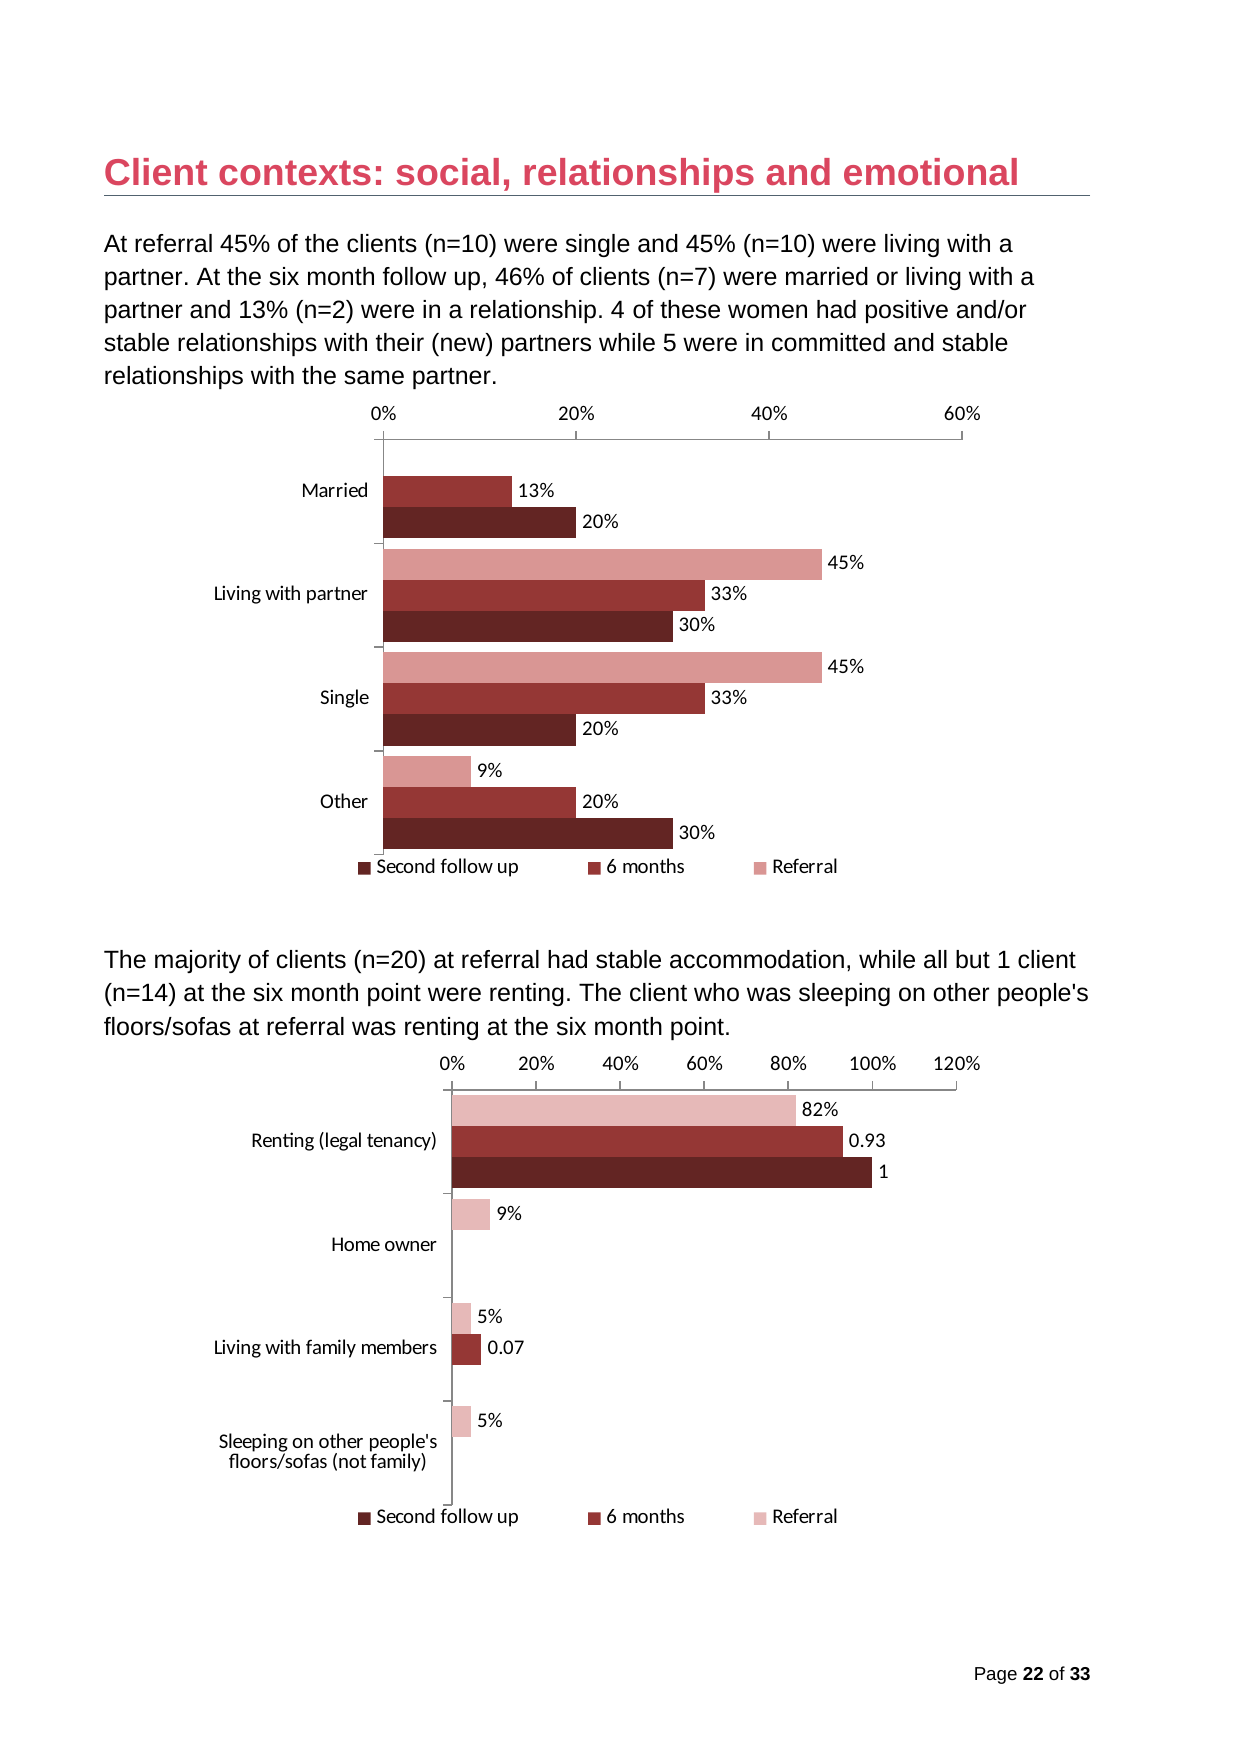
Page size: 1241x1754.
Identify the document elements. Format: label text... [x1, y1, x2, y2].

subtitle Client contexts: social, relationships and emotional [103, 150, 1090, 196]
text At referral 45% of the clients (n=10) were single and 45% (n=10) were living with a partner. At the six month follow up, 46% of clients (n=7) were married or living with a partner and 13% (n=2) were in a relationship. 4 of these women had positive and/or stable relationships with their (new) partners while 5 were in committed and stable relationships with the same partner. [103, 229, 1090, 390]
text The majority of clients (n=20) at referral had stable accommodation, while all but 1 client (n=14) at the six month point were renting. The client who was sleeping on other people's floors/sofas at referral was renting at the six month point. [103, 945, 1090, 1040]
